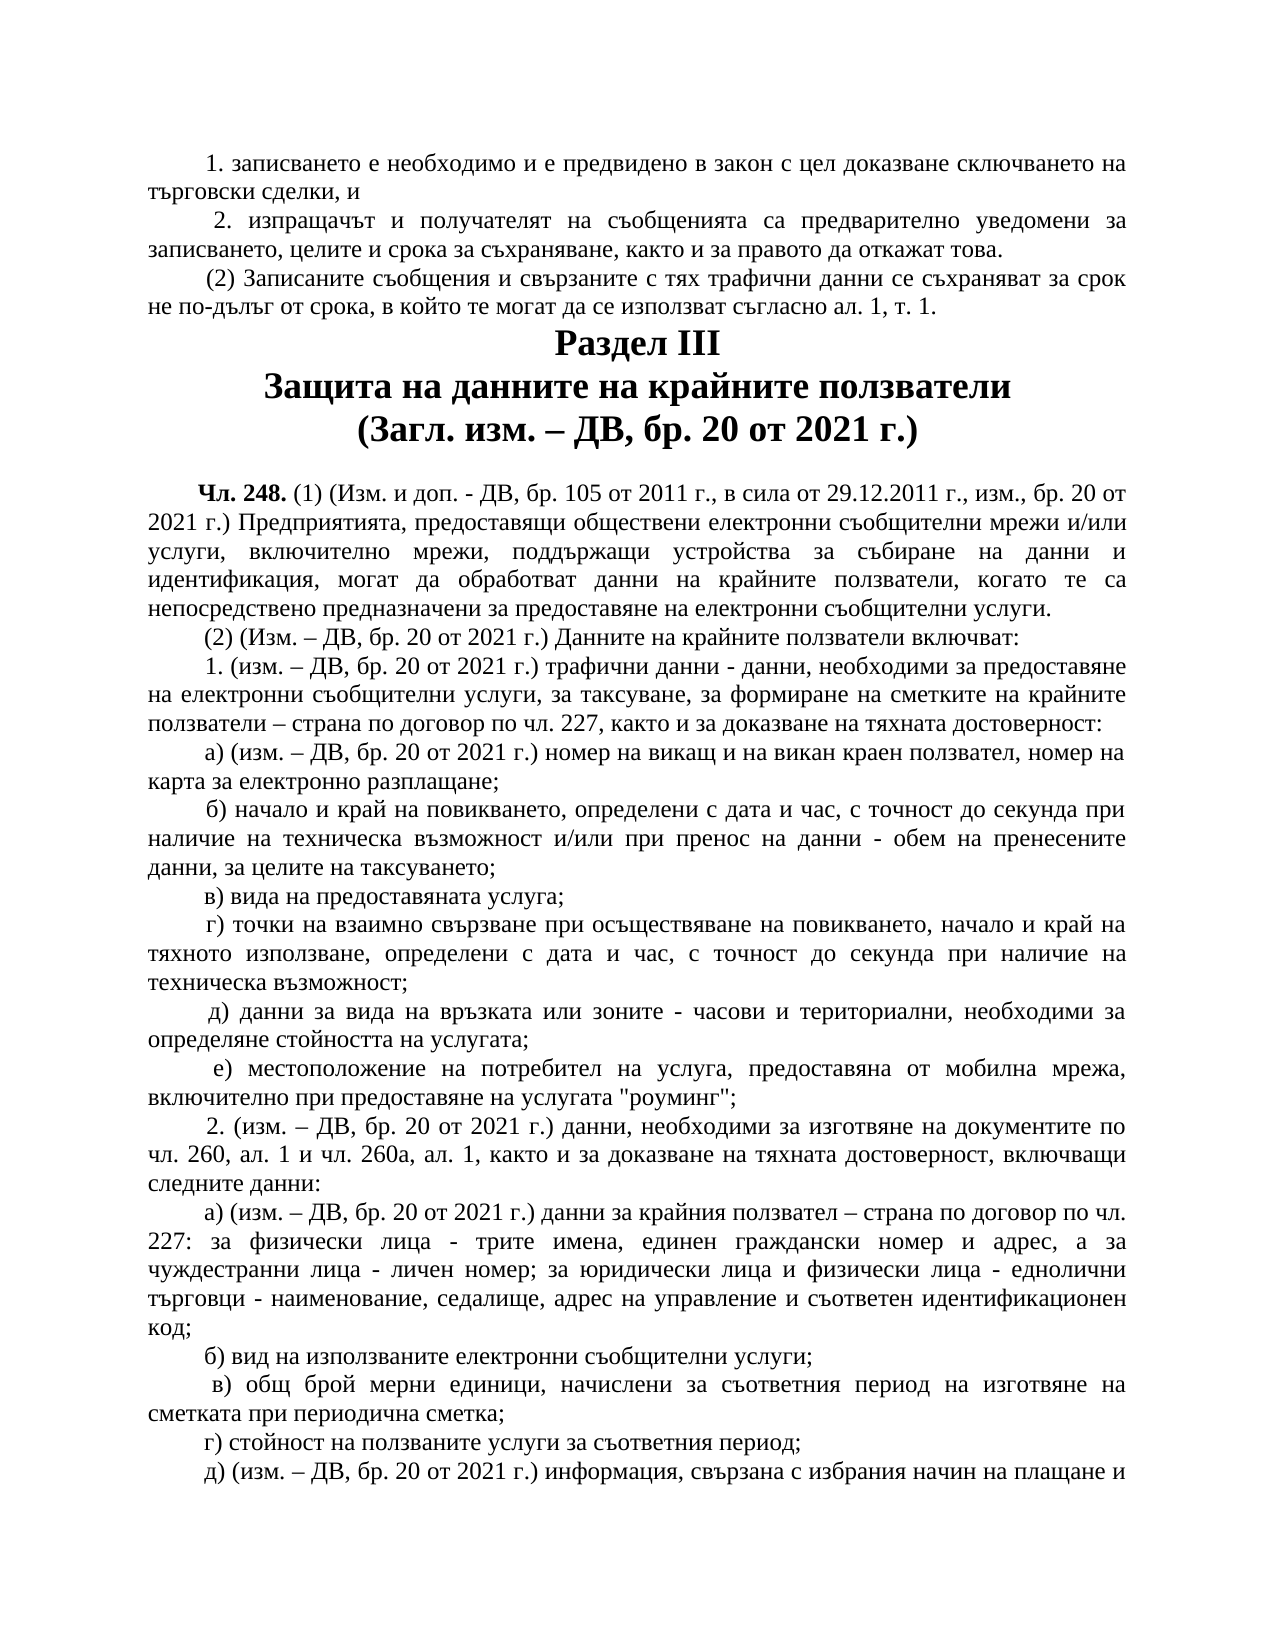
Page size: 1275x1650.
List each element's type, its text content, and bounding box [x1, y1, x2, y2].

text в) общ брой мерни единици, начислени за съответния период на изготвяне на сметката при периодична сметка; [148, 1369, 1127, 1427]
text г) точки на взаимно свързване при осъществяване на повикването, начало и край на тяхното използване, определени с дата и час, с точност до секунда при наличие на техническа възможност; [148, 909, 1127, 996]
text Защита на данните на крайните ползватели [148, 363, 1127, 406]
text 2. (изм. – ДВ, бр. 20 от 2021 г.) данни, необходими за изготвяне на документите по чл. 260, ал. 1 и чл. 260а, ал. 1, както и за доказване на тяхната достоверност, включващи следните данни: [148, 1111, 1127, 1197]
text а) (изм. – ДВ, бр. 20 от 2021 г.) номер на викащ и на викан краен ползвател, номер на карта за електронно разплащане; [148, 737, 1127, 794]
text Чл. 248. (1) (Изм. и доп. - ДВ, бр. 105 от 2011 г., в сила от 29.12.2011 г., изм., бр. 20 от 2021 г.) Предприятията, предоставящи обществени електронни съобщителни мрежи и/или услуги, включително мрежи, поддържащи устройства за събиране на данни и идентификация, могат да обработват данни на крайните ползватели, когато те са непосредствено предназначени за предоставяне на електронни съобщителни услуги. [148, 478, 1127, 622]
text 1. (изм. – ДВ, бр. 20 от 2021 г.) трафични данни - данни, необходими за предоставяне на електронни съобщителни услуги, за таксуване, за формиране на сметките на крайните ползватели – страна по договор по чл. 227, както и за доказване на тяхната достоверност: [148, 651, 1127, 737]
text д) данни за вида на връзката или зоните - часови и териториални, необходими за определяне стойността на услугата; [148, 996, 1127, 1053]
text 1. записването е необходимо и е предвидено в закон с цел доказване сключването на търговски сделки, и [148, 148, 1127, 205]
text (2) (Изм. – ДВ, бр. 20 от 2021 г.) Данните на крайните ползватели включват: [148, 622, 1127, 651]
text (2) Записаните съобщения и свързаните с тях трафични данни се съхраняват за срок не по-дълъг от срока, в който те могат да се използват съгласно ал. 1, т. 1. [148, 263, 1127, 320]
text г) стойност на ползваните услуги за съответния период; [148, 1427, 1127, 1456]
text 2. изпращачът и получателят на съобщенията са предварително уведомени за записването, целите и срока за съхраняване, както и за правото да откажат това. [148, 205, 1127, 263]
text в) вида на предоставяната услуга; [148, 881, 1127, 909]
text Раздел III [148, 320, 1127, 363]
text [148, 1456, 1127, 1484]
text е) местоположение на потребител на услуга, предоставяна от мобилна мрежа, включително при предоставяне на услугата "роуминг"; [148, 1053, 1127, 1111]
text (Загл. изм. – ДВ, бр. 20 от 2021 г.) [148, 406, 1127, 449]
text а) (изм. – ДВ, бр. 20 от 2021 г.) данни за крайния ползвател – страна по договор по чл. 227: за физически лица - трите имена, единен граждански номер и адрес, а за чуждестранни лица - личен номер; за юридически лица и физически лица - еднолични търговци - наименование, седалище, адрес на управление и съответен идентификационен код; [148, 1197, 1127, 1341]
text б) вид на използваните електронни съобщителни услуги; [148, 1341, 1127, 1369]
text б) начало и край на повикването, определени с дата и час, с точност до секунда при наличие на техническа възможност и/или при пренос на данни - обем на пренесените данни, за целите на таксуването; [148, 794, 1127, 881]
